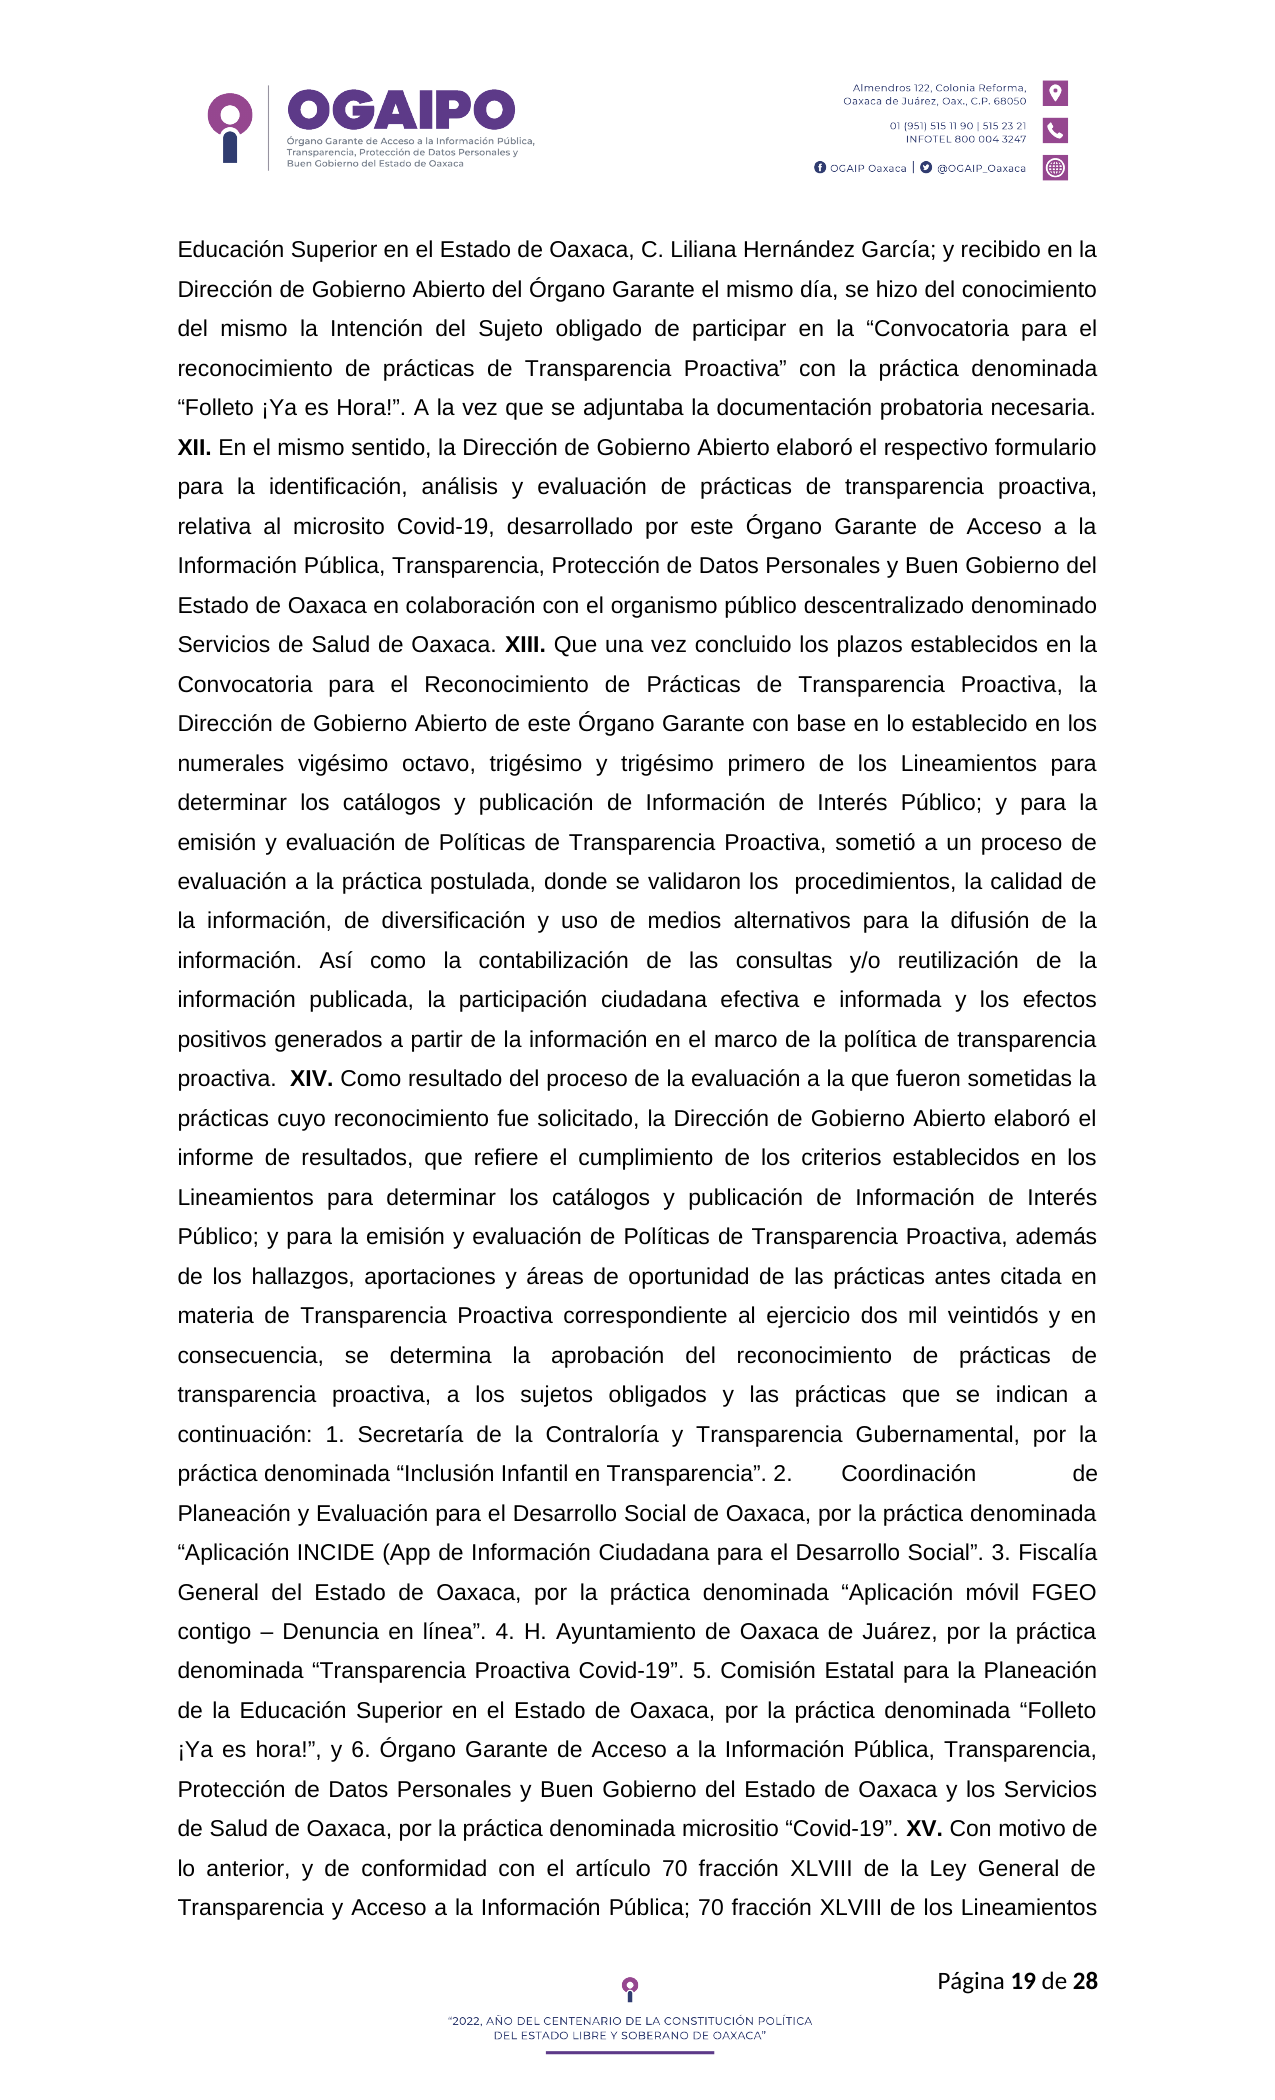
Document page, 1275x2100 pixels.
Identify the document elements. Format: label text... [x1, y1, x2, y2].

picture [131, 44, 1144, 213]
picture [80, 1922, 1194, 2100]
